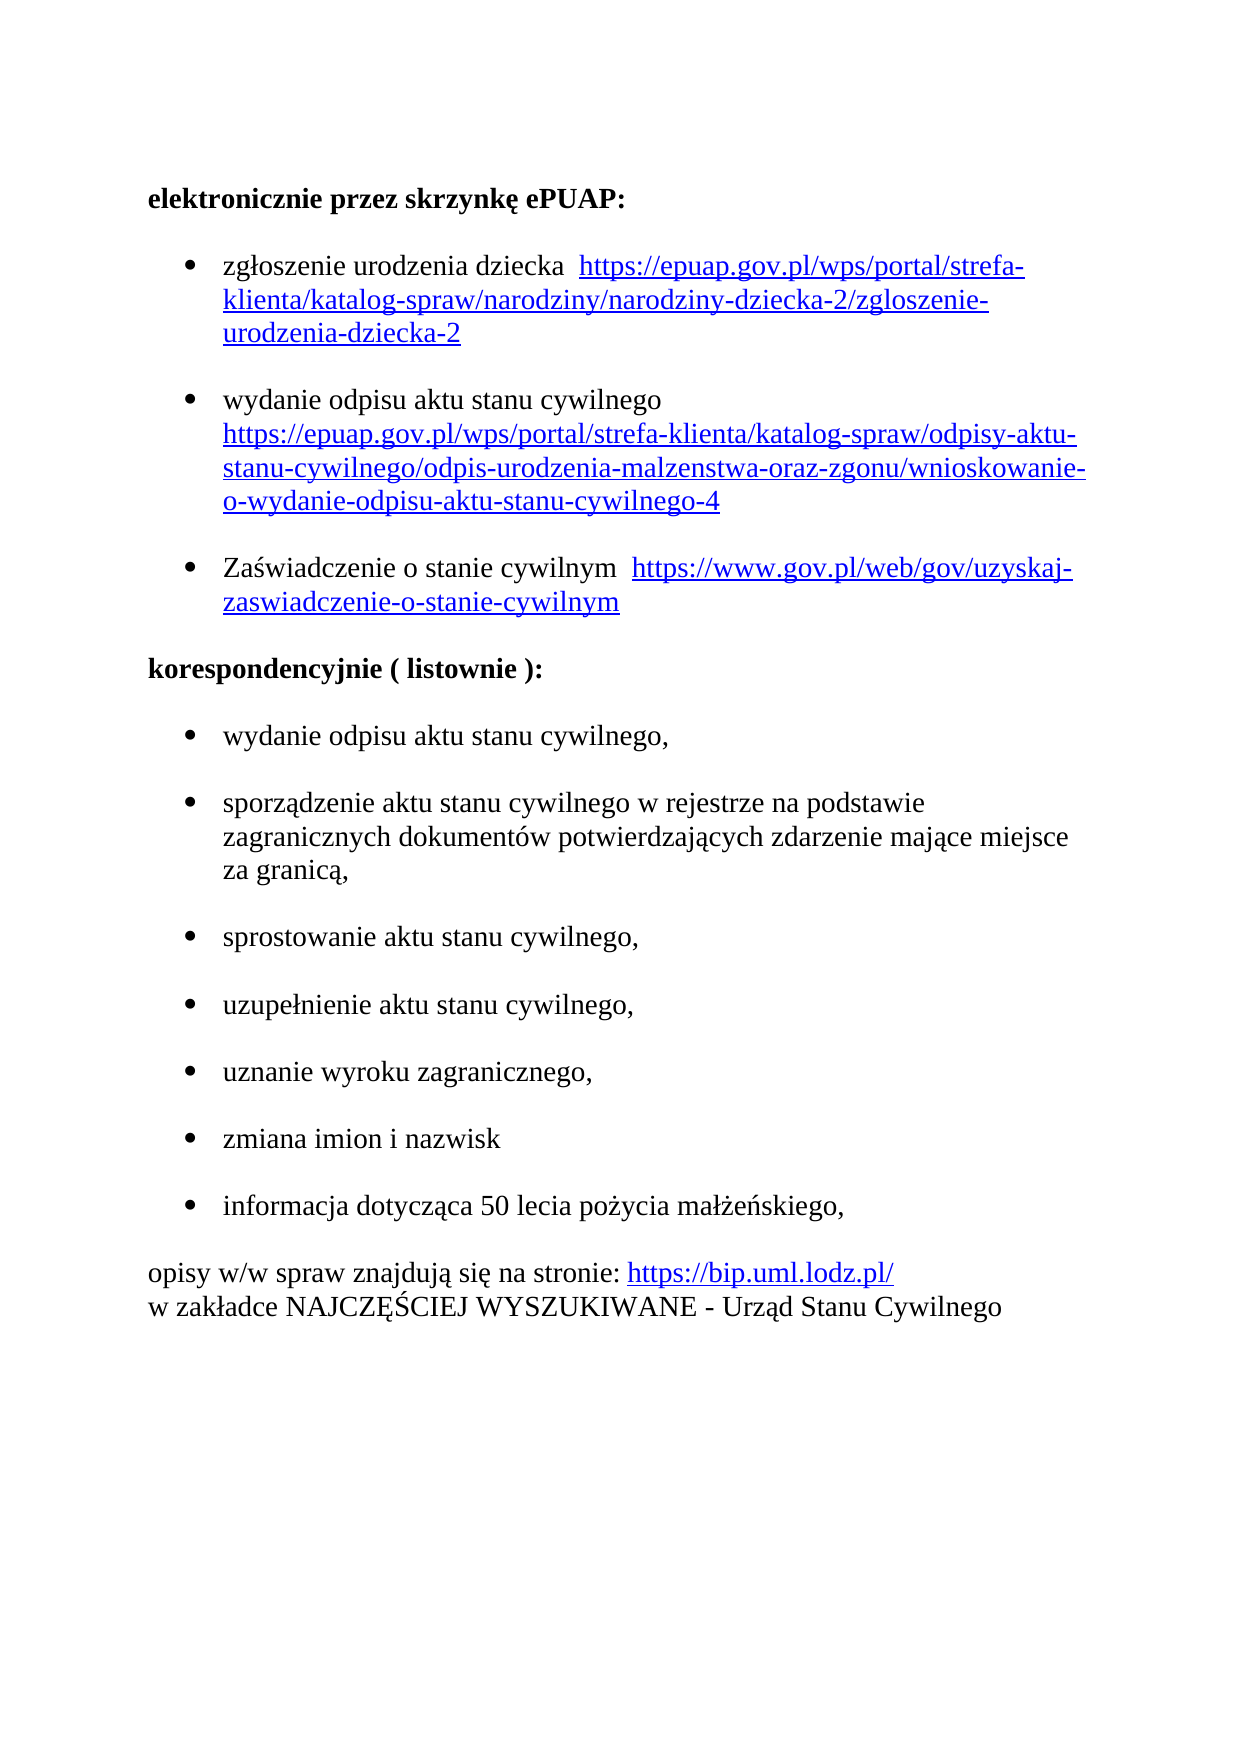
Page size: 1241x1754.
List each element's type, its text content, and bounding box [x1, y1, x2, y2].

text w zakładce NAJCZĘŚCIEJ WYSZUKIWANE - Urząd Stanu Cywilnego [148, 1289, 1093, 1323]
text korespondencyjnie ( listownie ): [148, 651, 1093, 684]
list zmiana imion i nazwisk [185, 1121, 1093, 1155]
list sprostowanie aktu stanu cywilnego, [185, 919, 1093, 953]
list zgłoszenie urodzenia dziecka https://epuap.gov.pl/wps/portal/strefa-klienta/katalog-spraw/narodziny/narodziny-dziecka-2/zgloszenie-urodzenia-dziecka-2 [185, 248, 1093, 349]
list uzupełnienie aktu stanu cywilnego, [185, 987, 1093, 1020]
text elektronicznie przez skrzynkę ePUAP: [148, 181, 1093, 215]
list wydanie odpisu aktu stanu cywilnego https://epuap.gov.pl/wps/portal/strefa-klienta/katalog-spraw/odpisy-aktu-stanu-cywilnego/odpis-urodzenia-malzenstwa-oraz-zgonu/wnioskowanie-o-wydanie-odpisu-aktu-stanu-cywilnego-4 [185, 382, 1093, 517]
list uznanie wyroku zagranicznego, [185, 1054, 1093, 1088]
list sporządzenie aktu stanu cywilnego w rejestrze na podstawie zagranicznych dokumentów potwierdzających zdarzenie mające miejsce za granicą, [185, 785, 1093, 886]
list informacja dotycząca 50 lecia pożycia małżeńskiego, [185, 1188, 1093, 1222]
list wydanie odpisu aktu stanu cywilnego, [185, 718, 1093, 752]
text opisy w/w spraw znajdują się na stronie: https://bip.uml.lodz.pl/ [148, 1256, 1093, 1289]
list Zaświadczenie o stanie cywilnym https://www.gov.pl/web/gov/uzyskaj-zaswiadczenie-o-stanie-cywilnym [185, 550, 1093, 617]
